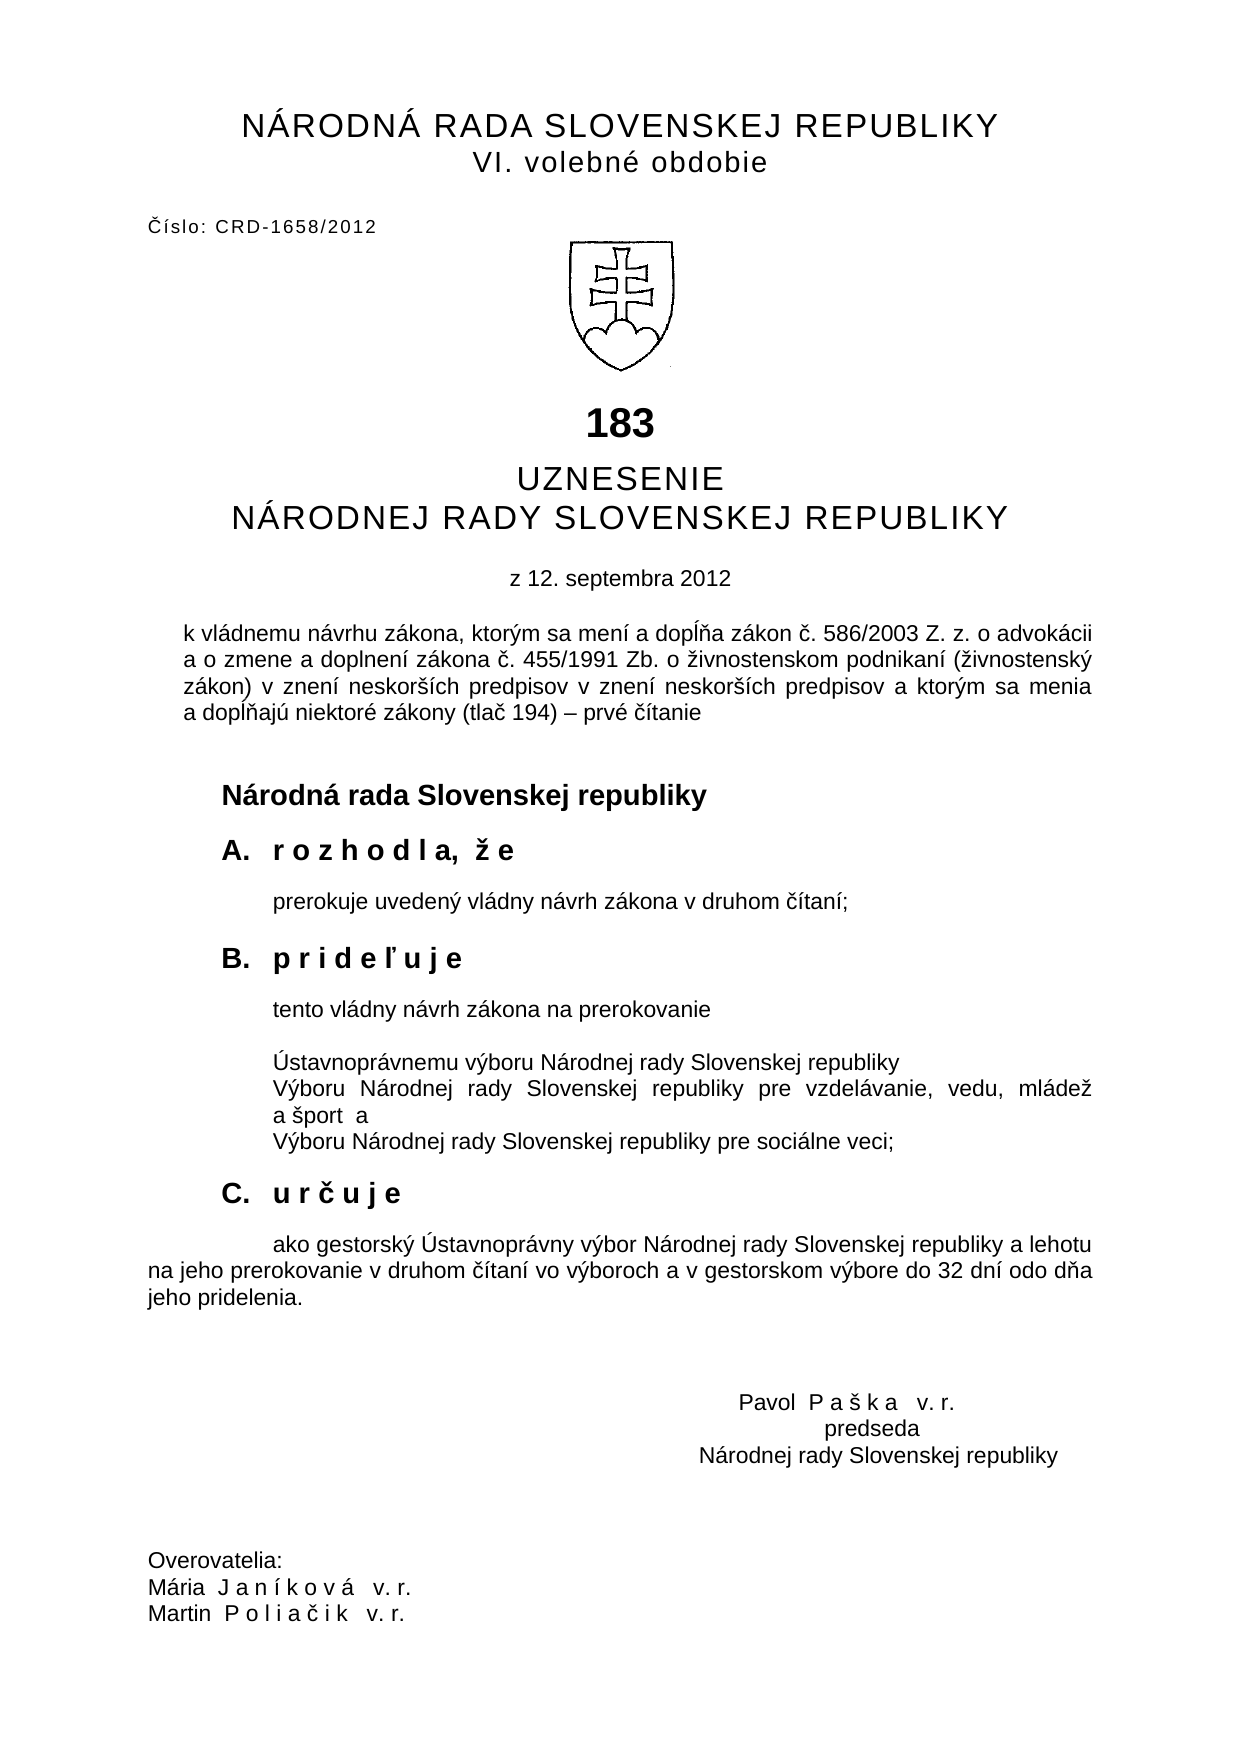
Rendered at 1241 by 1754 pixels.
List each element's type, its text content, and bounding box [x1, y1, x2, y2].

text Národnej rady Slovenskej republiky [664, 1442, 1092, 1468]
subtitle NÁRODNEJ RADY SLOVENSKEJ REPUBLIKY [148, 498, 1092, 536]
text Výboru Národnej rady Slovenskej republiky pre sociálne veci; [273, 1128, 1092, 1154]
picture [563, 237, 677, 374]
text Martin P o l i a č i k v. r. [148, 1600, 1092, 1626]
text Ústavnoprávnemu výboru Národnej rady Slovenskej republiky [273, 1049, 1092, 1075]
text prerokuje uvedený vládny návrh zákona v druhom čítaní; [199, 888, 1092, 915]
subtitle VI. volebné obdobie [148, 145, 1092, 178]
text Mária J a n í k o v á v. r. [148, 1573, 1092, 1600]
text predseda [748, 1415, 1092, 1442]
text k vládnemu návrhu zákona, ktorým sa mení a dopĺňa zákon č. 586/2003 Z. z. o advokácii a o zmene a doplnení zákona č. 455/1991 Zb. o živnostenskom podnikaní (živnostenský zákon) v znení neskorších predpisov v znení neskorších predpisov a ktorým sa menia a dopĺňajú niektoré zákony (tlač 194) – prvé čítanie [183, 620, 1092, 725]
subtitle u r č u j e [221, 1176, 1092, 1209]
text z 12. septembra 2012 [148, 565, 1092, 591]
subtitle UZNESENIE [148, 459, 1092, 498]
subtitle Národná rada Slovenskej republiky [148, 778, 1092, 812]
text Výboru Národnej rady Slovenskej republiky pre vzdelávanie, vedu, mládež a šport a [273, 1075, 1092, 1128]
text Číslo: CRD-1658/2012 [148, 216, 1092, 237]
text ako gestorský Ústavnoprávny výbor Národnej rady Slovenskej republiky a lehotu na jeho prerokovanie v druhom čítaní vo výboroch a v gestorskom výbore do 32 dní odo dňa jeho pridelenia. [148, 1231, 1092, 1310]
text Pavol P a š k a v. r. [738, 1389, 1092, 1415]
text tento vládny návrh zákona na prerokovanie [199, 996, 1092, 1022]
subtitle NÁRODNÁ RADA SLOVENSKEJ REPUBLIKY [148, 106, 1092, 145]
subtitle p r i d e ľ u j e [221, 941, 1092, 974]
subtitle r o z h o d l a, ž e [221, 833, 1092, 867]
text Overovatelia: [148, 1547, 1092, 1573]
text 183 [148, 399, 1092, 447]
